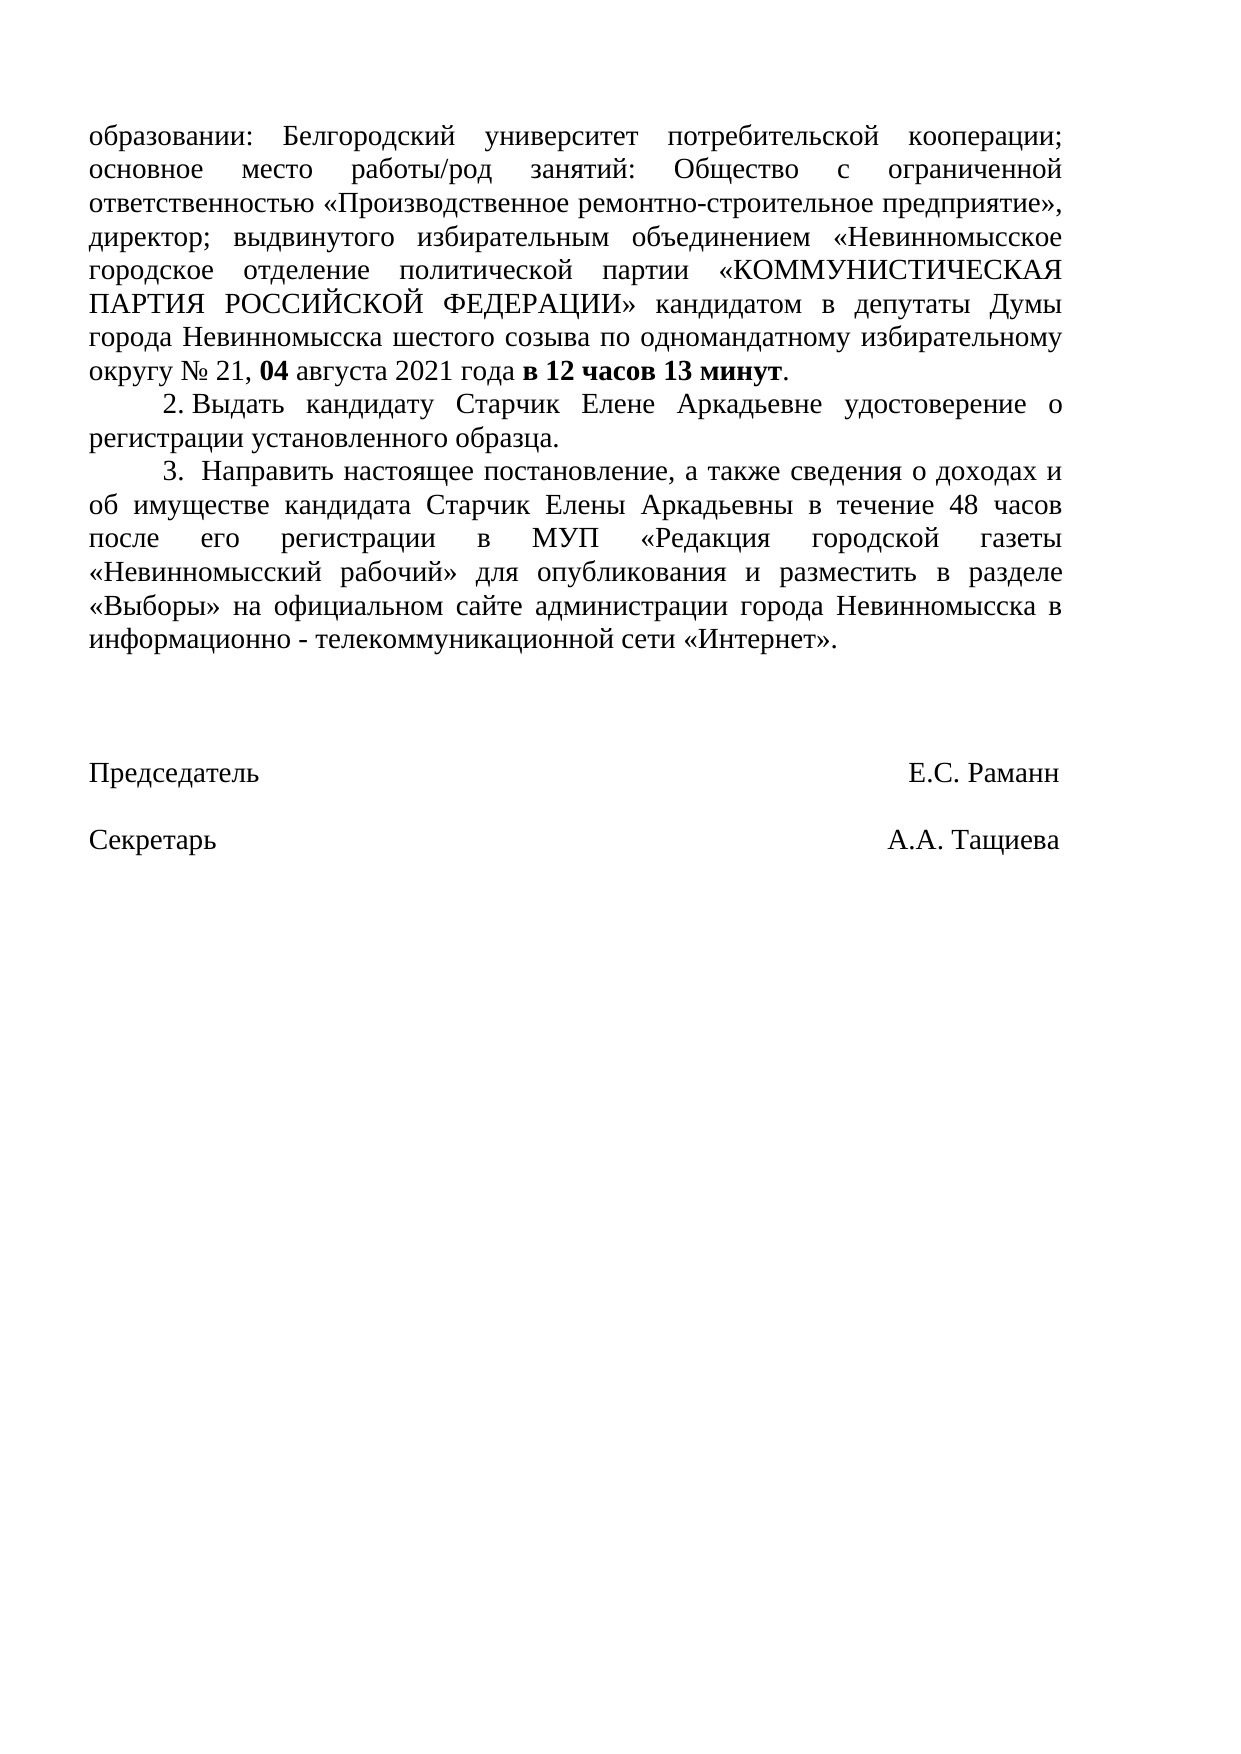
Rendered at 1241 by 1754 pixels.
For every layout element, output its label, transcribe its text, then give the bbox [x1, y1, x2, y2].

text Председатель Е.С. Раманн [89, 755, 1063, 789]
text Секретарь А.А. Тащиева [89, 822, 1063, 856]
text 3. Направить настоящее постановление, а также сведения о доходах и об имуществе кандидата Старчик Елены Аркадьевны в течение 48 часов после его регистрации в МУП «Редакция городской газеты «Невинномысский рабочий» для опубликования и разместить в разделе «Выборы» на официальном сайте администрации города Невинномысска в информационно - телекоммуникационной сети «Интернет». [89, 453, 1063, 655]
text 2. Выдать кандидату Старчик Елене Аркадьевне удостоверение о регистрации установленного образца. [89, 386, 1063, 453]
